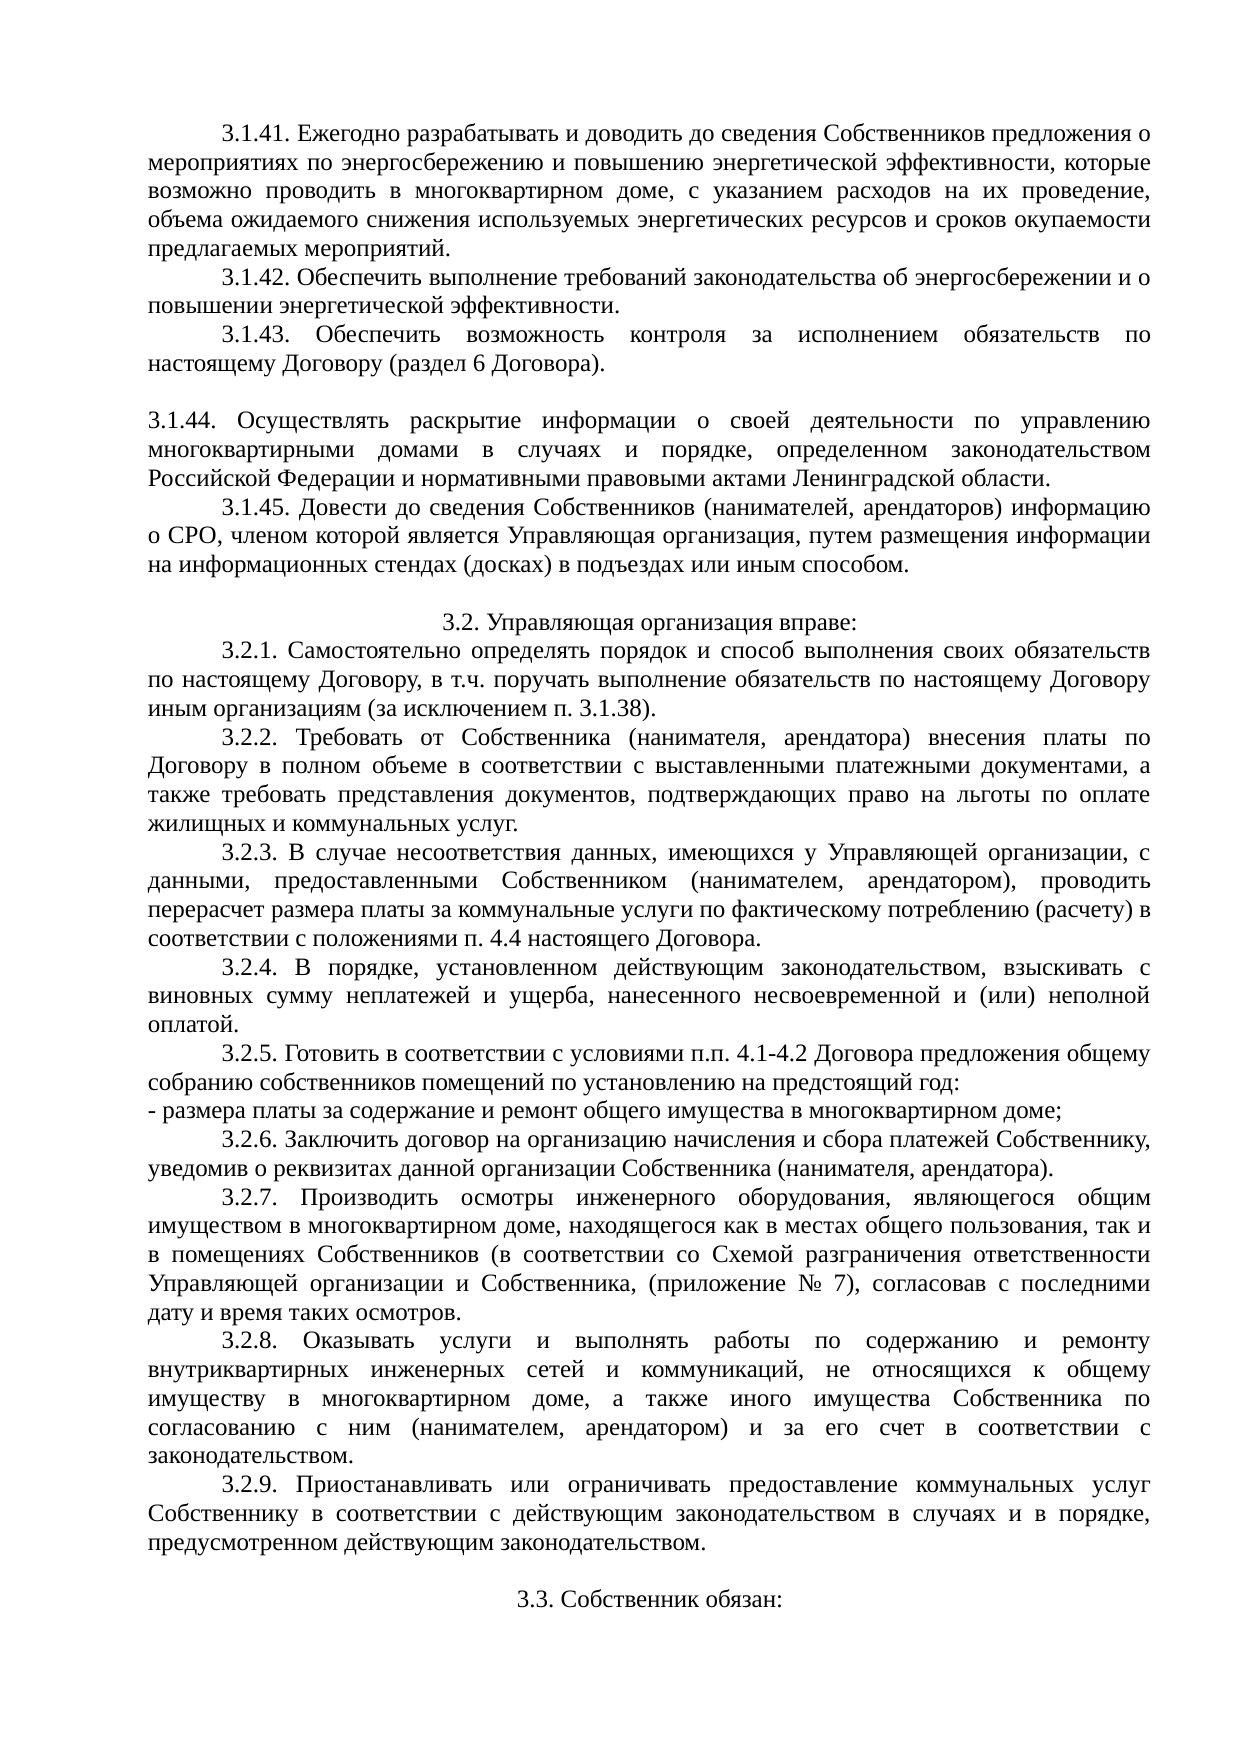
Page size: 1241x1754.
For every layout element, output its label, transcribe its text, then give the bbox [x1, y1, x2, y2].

text 3.1.44. Осуществлять раскрытие информации о своей деятельности по управлению многоквартирными домами в случаях и порядке, определенном законодательством Российской Федерации и нормативными правовыми актами Ленинградской области. [148, 406, 1152, 492]
text 3.2. Управляющая организация вправе: [148, 607, 1152, 636]
text 3.2.9. Приостанавливать или ограничивать предоставление коммунальных услуг Собственнику в соответствии с действующим законодательством в случаях и в порядке, предусмотренном действующим законодательством. [148, 1469, 1152, 1556]
text 3.2.4. В порядке, установленном действующим законодательством, взыскивать с виновных сумму неплатежей и ущерба, нанесенного несвоевременной и (или) неполной оплатой. [148, 952, 1152, 1038]
text 3.2.8. Оказывать услуги и выполнять работы по содержанию и ремонту внутриквартирных инженерных сетей и коммуникаций, не относящихся к общему имуществу в многоквартирном доме, а также иного имущества Собственника по согласованию с ним (нанимателем, арендатором) и за его счет в соответствии с законодательством. [148, 1326, 1152, 1469]
text 3.1.43. Обеспечить возможность контроля за исполнением обязательств по настоящему Договору (раздел 6 Договора). [148, 319, 1152, 377]
text 3.2.3. В случае несоответствия данных, имеющихся у Управляющей организации, с данными, предоставленными Собственником (нанимателем, арендатором), проводить перерасчет размера платы за коммунальные услуги по фактическому потреблению (расчету) в соответствии с положениями п. 4.4 настоящего Договора. [148, 837, 1152, 952]
text 3.3. Собственник обязан: [148, 1584, 1152, 1613]
text 3.1.42. Обеспечить выполнение требований законодательства об энергосбережении и о повышении энергетической эффективности. [148, 262, 1152, 319]
text 3.2.7. Производить осмотры инженерного оборудования, являющегося общим имуществом в многоквартирном доме, находящегося как в местах общего пользования, так и в помещениях Собственников (в соответствии со Схемой разграничения ответственности Управляющей организации и Собственника, (приложение № 7), согласовав с последними дату и время таких осмотров. [148, 1182, 1152, 1326]
text 3.2.2. Требовать от Собственника (нанимателя, арендатора) внесения платы по Договору в полном объеме в соответствии с выставленными платежными документами, а также требовать представления документов, подтверждающих право на льготы по оплате жилищных и коммунальных услуг. [148, 722, 1152, 837]
text 3.1.45. Довести до сведения Собственников (нанимателей, арендаторов) информацию о СРО, членом которой является Управляющая организация, путем размещения информации на информационных стендах (досках) в подъездах или иным способом. [148, 492, 1152, 578]
text 3.2.1. Самостоятельно определять порядок и способ выполнения своих обязательств по настоящему Договору, в т.ч. поручать выполнение обязательств по настоящему Договору иным организациям (за исключением п. 3.1.38). [148, 636, 1152, 722]
text 3.2.6. Заключить договор на организацию начисления и сбора платежей Собственнику, уведомив о реквизитах данной организации Собственника (нанимателя, арендатора). [148, 1124, 1152, 1182]
text - размера платы за содержание и ремонт общего имущества в многоквартирном доме; [148, 1096, 1152, 1124]
text 3.1.41. Ежегодно разрабатывать и доводить до сведения Собственников предложения о мероприятиях по энергосбережению и повышению энергетической эффективности, которые возможно проводить в многоквартирном доме, с указанием расходов на их проведение, объема ожидаемого снижения используемых энергетических ресурсов и сроков окупаемости предлагаемых мероприятий. [148, 118, 1152, 262]
text 3.2.5. Готовить в соответствии с условиями п.п. 4.1-4.2 Договора предложения общему собранию собственников помещений по установлению на предстоящий год: [148, 1038, 1152, 1096]
